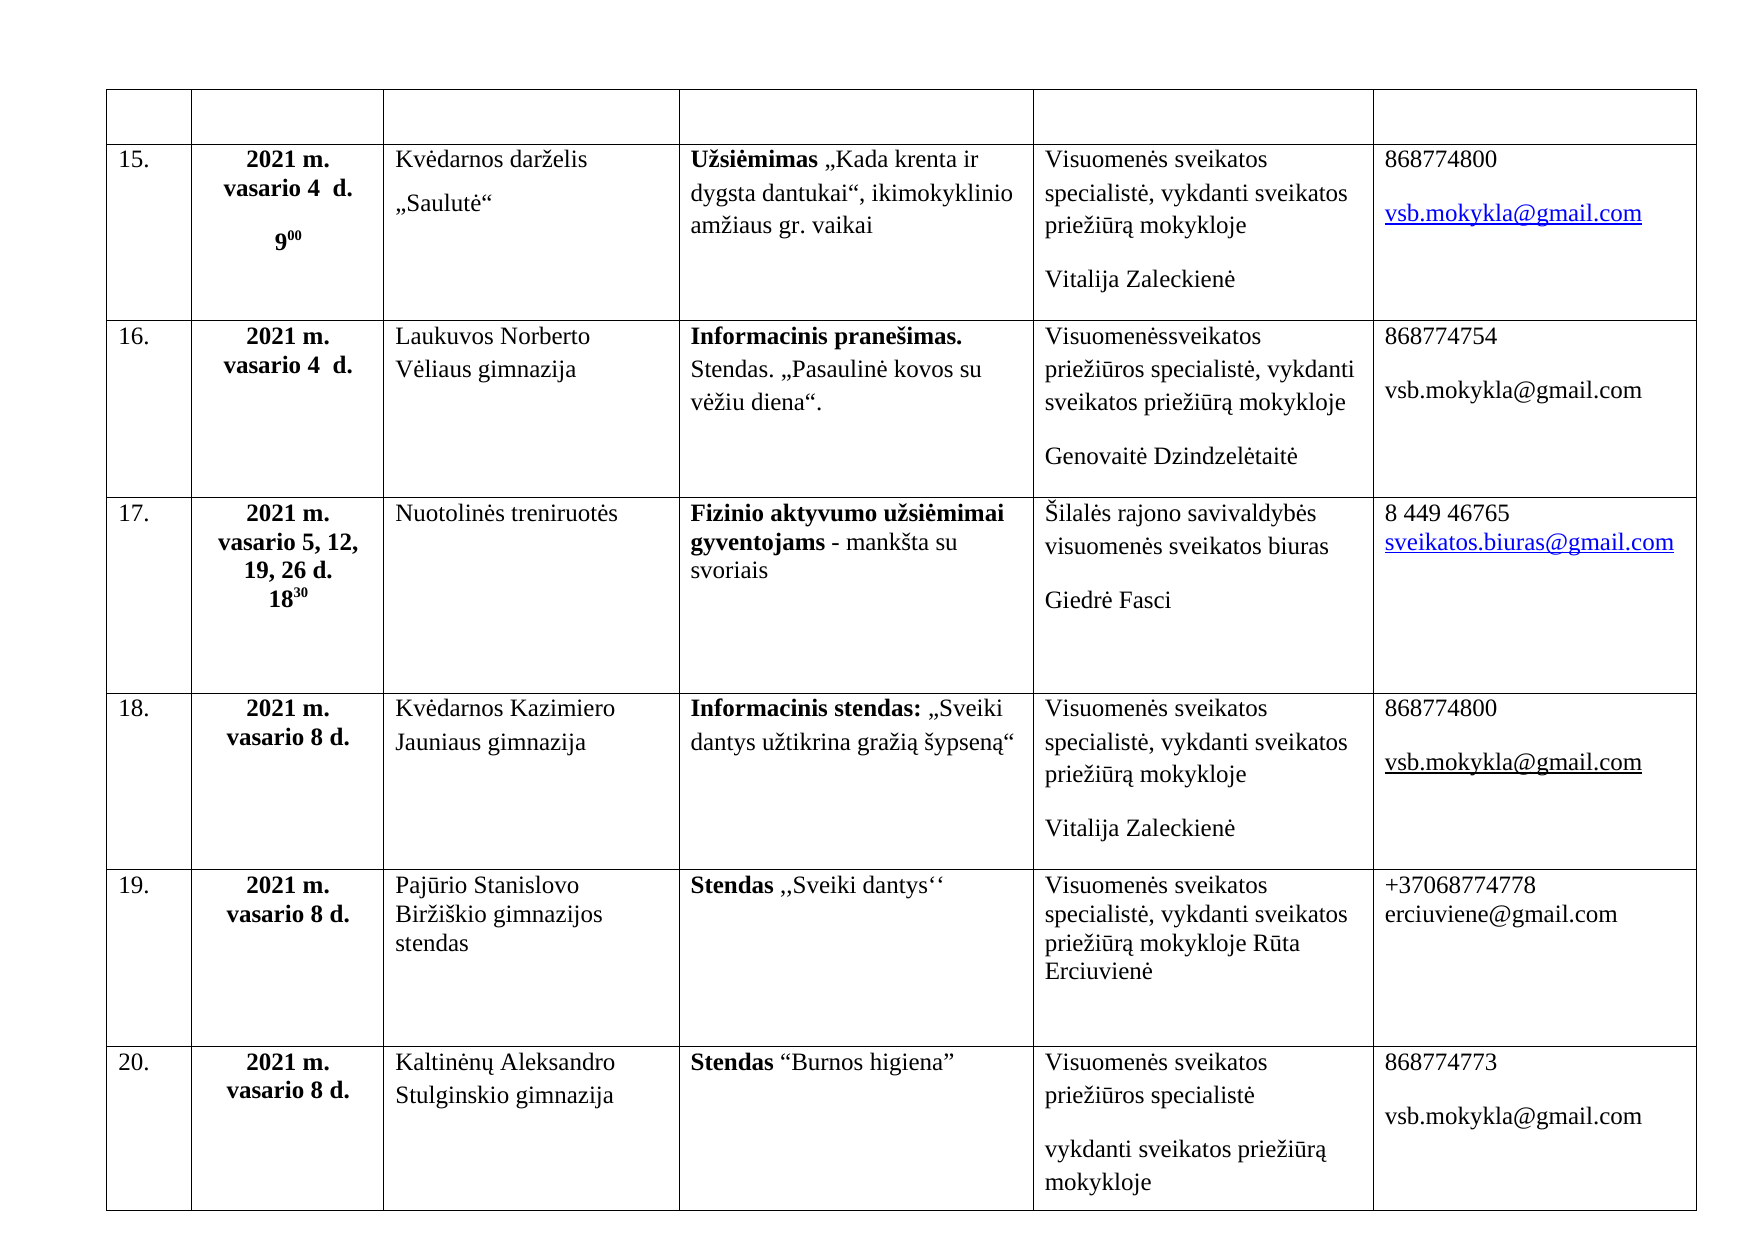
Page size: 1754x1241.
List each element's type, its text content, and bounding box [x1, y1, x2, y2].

table_cell Kvėdarnos darželis „Saulutė“ [384, 145, 679, 320]
table_cell 868774800 vsb.mokykla@gmail.com [1374, 694, 1696, 869]
table_cell Visuomenėssveikatos priežiūros specialistė, vykdanti sveikatos priežiūrą mokykloje Genovaitė Dzindzelėtaitė [1034, 321, 1373, 497]
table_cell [680, 90, 1033, 143]
table_cell Šilalės rajono savivaldybės visuomenės sveikatos biuras Giedrė Fasci [1034, 498, 1373, 692]
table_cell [680, 1047, 1033, 1209]
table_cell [1374, 90, 1696, 143]
table_cell Kvėdarnos Kazimiero Jauniaus gimnazija [384, 694, 679, 869]
table_cell [107, 90, 191, 143]
table_cell [107, 145, 191, 320]
table_cell Nuotolinės treniruotės [384, 498, 679, 692]
table_cell 2021 m. vasario 4 d. [192, 321, 383, 497]
table_cell +37068774778 erciuviene@gmail.com [1374, 870, 1696, 1046]
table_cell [384, 90, 679, 143]
table_cell Užsiėmimas „Kada krenta ir dygsta dantukai“, ikimokyklinio amžiaus gr. vaikai [680, 145, 1033, 320]
table_cell Visuomenės sveikatos specialistė, vykdanti sveikatos priežiūrą mokykloje Rūta Erciuvienė [1034, 870, 1373, 1046]
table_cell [384, 1047, 679, 1209]
table_cell 2021 m. vasario 8 d. [192, 694, 383, 869]
table_cell Informacinis stendas: „Sveiki dantys užtikrina gražią šypseną“ [680, 694, 1033, 869]
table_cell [192, 90, 383, 143]
table_cell 2021 m. vasario 4 d. 900 [192, 145, 383, 320]
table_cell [1034, 1047, 1373, 1209]
table_cell 2021 m. vasario 8 d. [192, 870, 383, 1046]
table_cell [1374, 1047, 1696, 1209]
table_cell 868774800 vsb.mokykla@gmail.com [1374, 145, 1696, 320]
table_cell [107, 1047, 191, 1209]
table_cell Informacinis pranešimas. Stendas. „Pasaulinė kovos su vėžiu diena“. [680, 321, 1033, 497]
table_cell [107, 498, 191, 692]
table_cell Laukuvos Norberto Vėliaus gimnazija [384, 321, 679, 497]
table_cell 868774754 vsb.mokykla@gmail.com [1374, 321, 1696, 497]
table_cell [1034, 90, 1373, 143]
table_cell Pajūrio Stanislovo Biržiškio gimnazijos stendas [384, 870, 679, 1046]
table_cell Stendas ,,Sveiki dantys‘‘ [680, 870, 1033, 1046]
table_cell 2021 m. vasario 5, 12, 19, 26 d. 1830 [192, 498, 383, 692]
table_cell Visuomenės sveikatos specialistė, vykdanti sveikatos priežiūrą mokykloje Vitalija Zaleckienė [1034, 145, 1373, 320]
table_cell Visuomenės sveikatos specialistė, vykdanti sveikatos priežiūrą mokykloje Vitalija Zaleckienė [1034, 694, 1373, 869]
table_cell 8 449 46765 sveikatos.biuras@gmail.com [1374, 498, 1696, 692]
table_cell [107, 321, 191, 497]
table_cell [192, 1047, 383, 1209]
table_cell Fizinio aktyvumo užsiėmimai gyventojams - mankšta su svoriais [680, 498, 1033, 692]
table_cell [107, 870, 191, 1046]
table_cell [107, 694, 191, 869]
